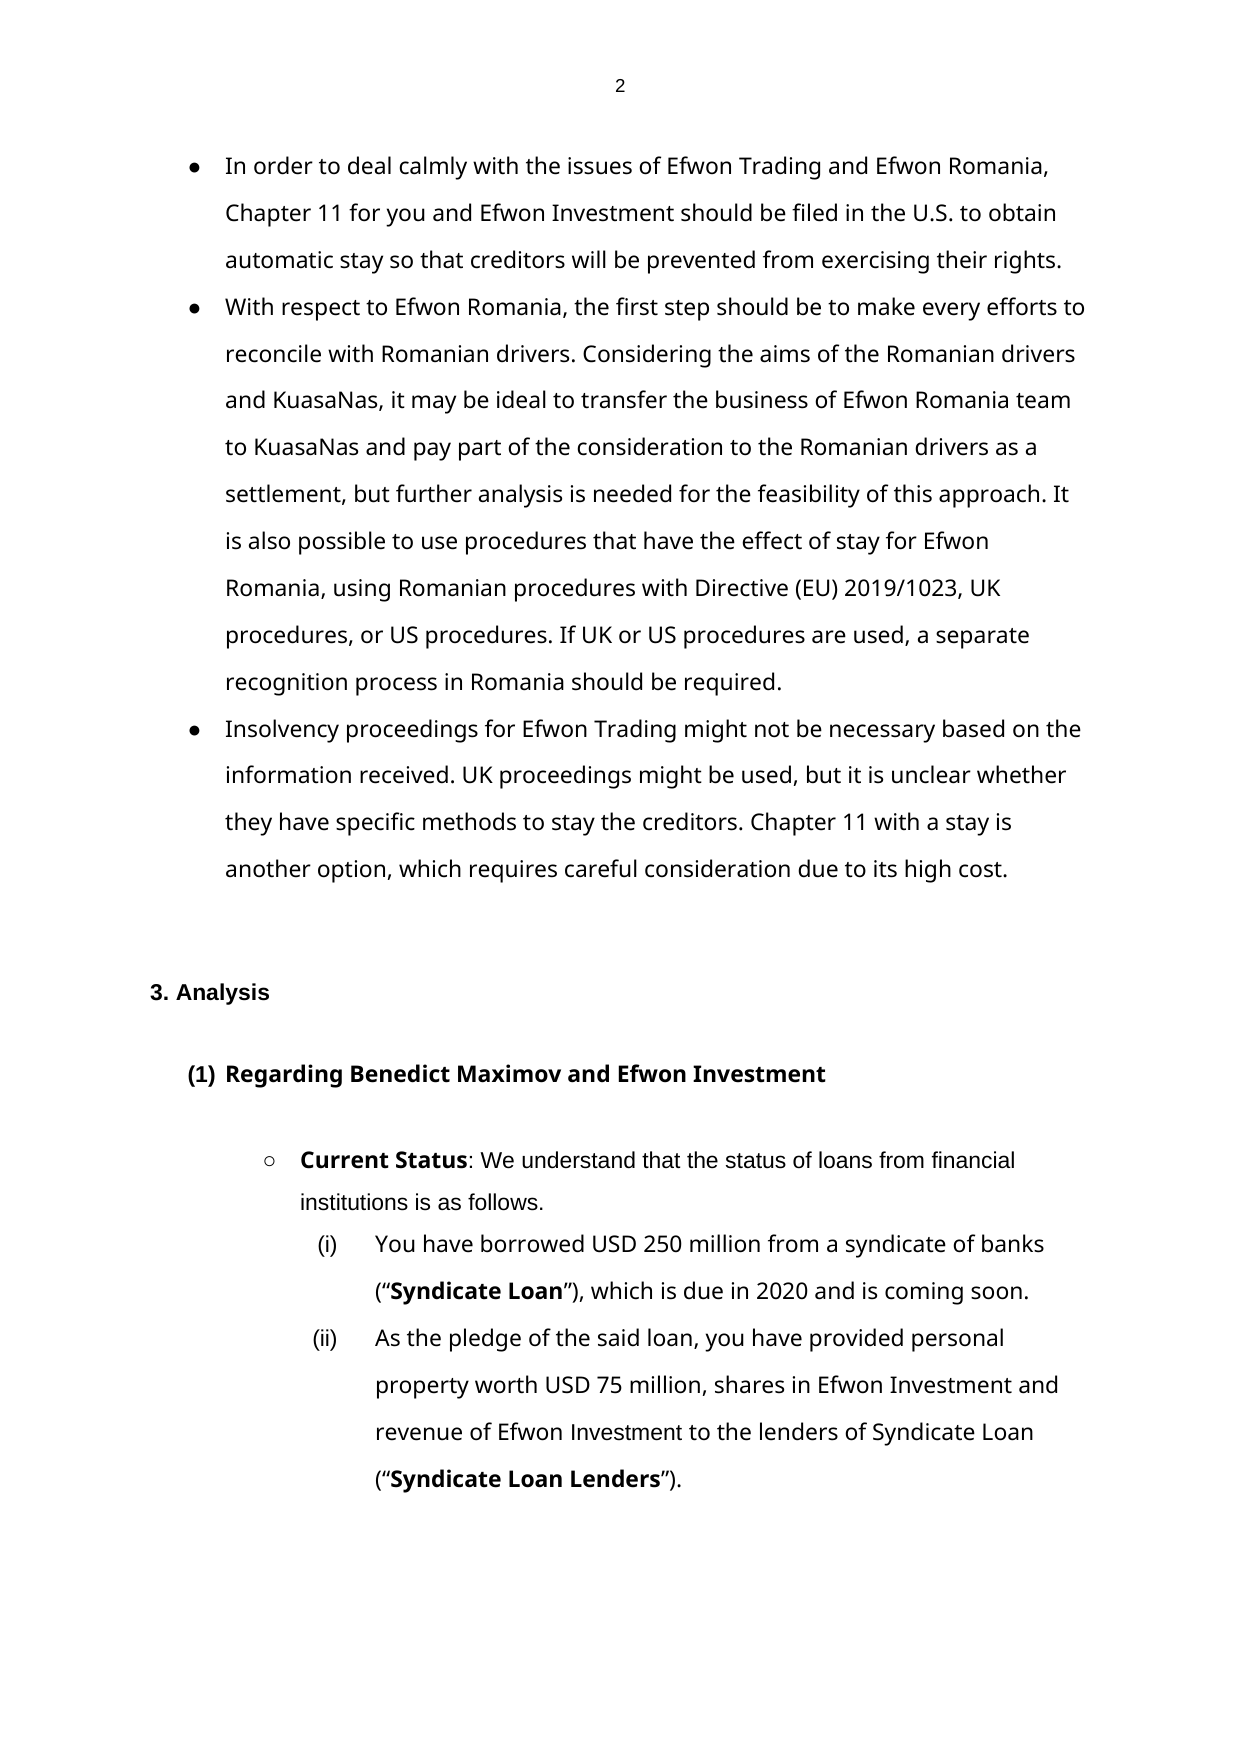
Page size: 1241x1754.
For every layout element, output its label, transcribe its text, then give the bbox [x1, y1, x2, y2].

list With respect to Efwon Romania, the first step should be to make every efforts to reconcile with Romanian drivers. Considering the aims of the Romanian drivers and KuasaNas, it may be ideal to transfer the business of Efwon Romania team to KuasaNas and pay part of the consideration to the Romanian drivers as a settlement, but further analysis is needed for the feasibility of this approach. It is also possible to use procedures that have the effect of stay for Efwon Romania, using Romanian procedures with Directive (EU) 2019/1023, UK procedures, or US procedures. If UK or US procedures are used, a separate recognition process in Romania should be required. [187, 291, 1090, 697]
list You have borrowed USD 250 million from a syndicate of banks (“Syndicate Loan”), which is due in 2020 and is coming soon. [337, 1228, 1090, 1306]
text 3. Analysis [150, 979, 1090, 1005]
list Current Status: We understand that the status of loans from financial institutions is as follows. [262, 1144, 1090, 1215]
list As the pledge of the said loan, you have provided personal property worth USD 75 million, shares in Efwon Investment and revenue of Efwon Investment to the lenders of Syndicate Loan (“Syndicate Loan Lenders”). [337, 1322, 1090, 1494]
list Regarding Benedict Maximov and Efwon Investment [187, 1058, 1090, 1089]
list Insolvency proceedings for Efwon Trading might not be necessary based on the information received. UK proceedings might be used, but it is unclear whether they have specific methods to stay the creditors. Chapter 11 with a stay is another option, which requires careful consideration due to its high cost. [187, 712, 1090, 884]
list In order to deal calmly with the issues of Efwon Trading and Efwon Romania, Chapter 11 for you and Efwon Investment should be filed in the U.S. to obtain automatic stay so that creditors will be prevented from exercising their rights. [187, 150, 1090, 275]
